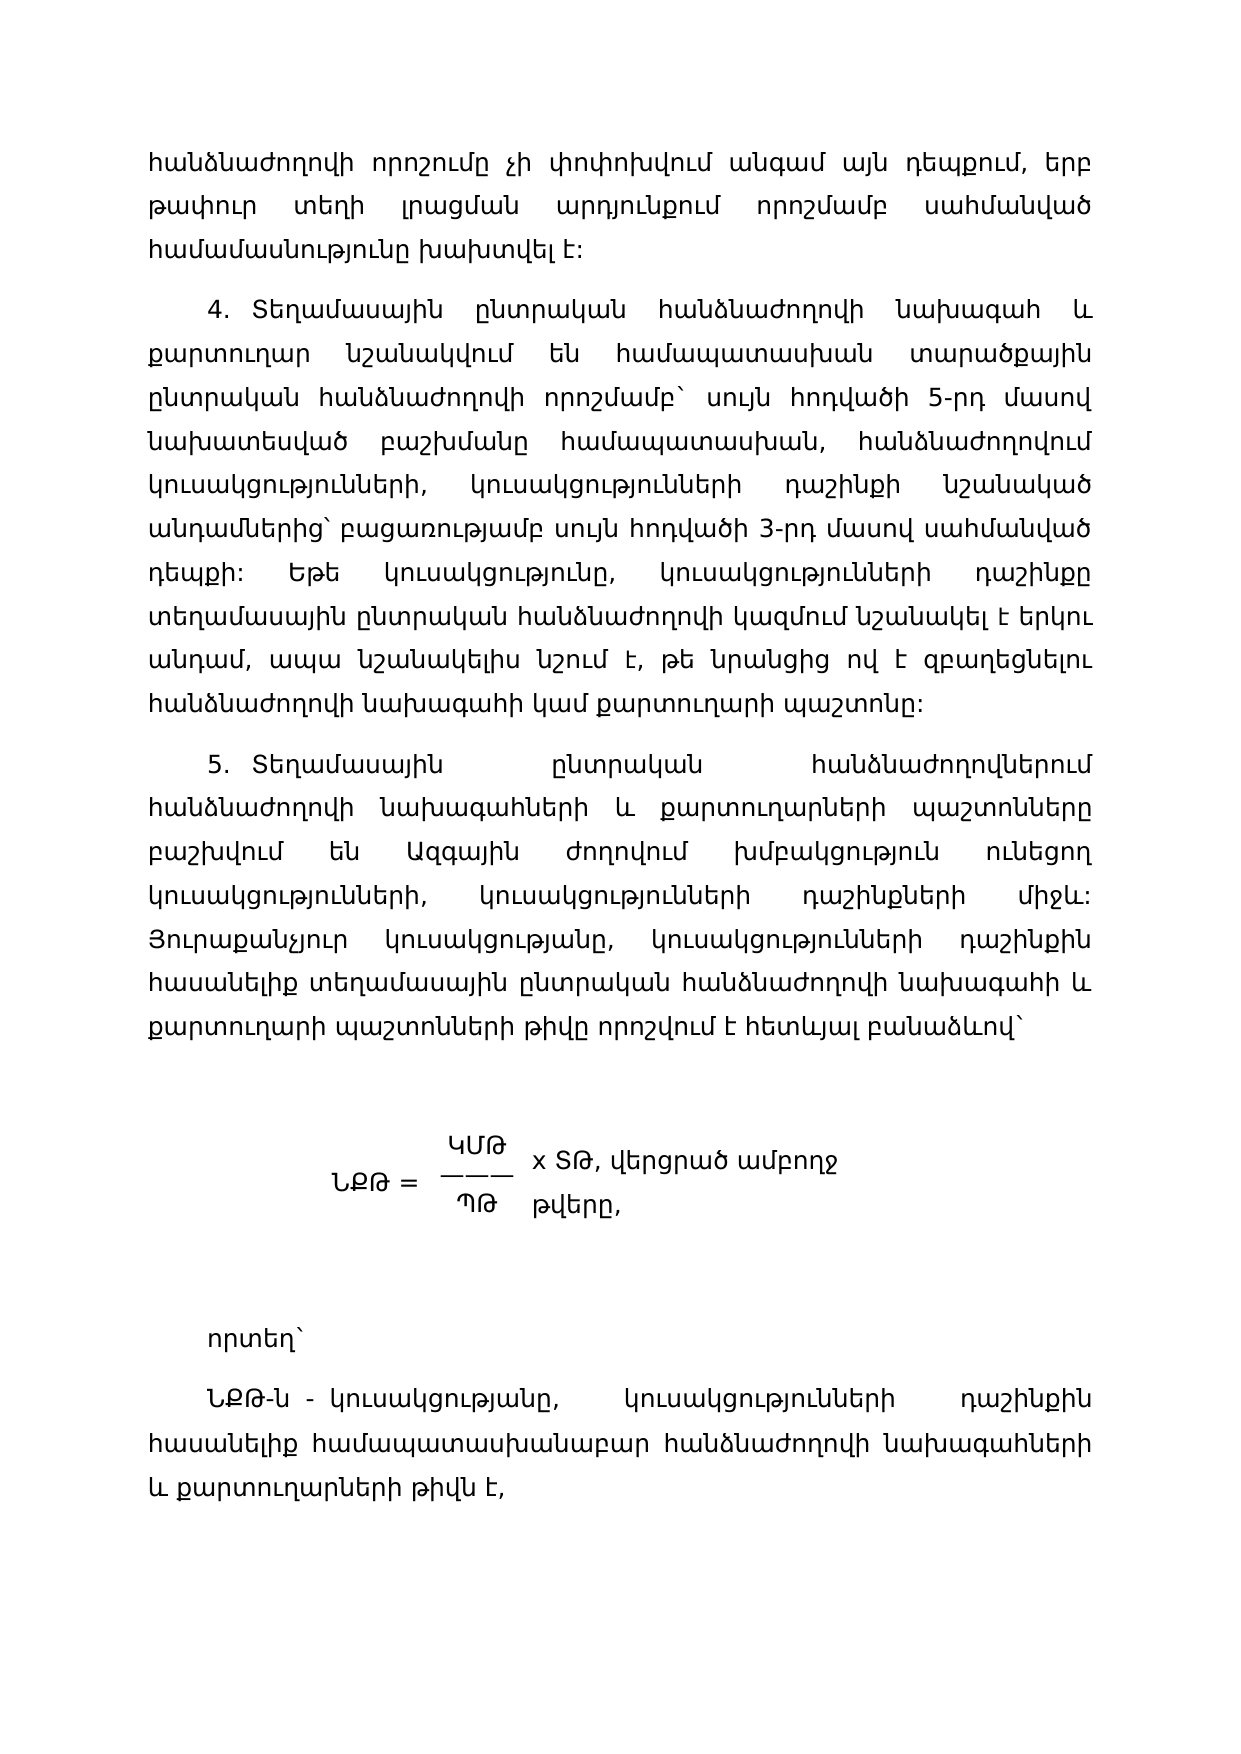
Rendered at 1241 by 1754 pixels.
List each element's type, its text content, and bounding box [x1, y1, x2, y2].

text որտեղ` [148, 1324, 1092, 1354]
text 5. Տեղամասային ընտրական հանձնաժողովներում հանձնաժողովի նախագահների և քարտուղարների պաշտոնները բաշխվում են Ազգային ժողովում խմբակցություն ունեցող կուսակցությունների, կուսակցությունների դաշինքների միջև: Յուրաքանչյուր կուսակցությանը, կուսակցությունների դաշինքին հասանելիք տեղամասային ընտրական հանձնաժողովի նախագահի և քարտուղարի պաշտոնների թիվը որոշվում է հետևյալ բանաձևով` [148, 750, 1092, 1041]
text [148, 148, 1092, 264]
table_header ԿՄԹ ——— ՊԹ [422, 1131, 532, 1264]
table_header x ՏԹ, վերցրած ամբողջ թվերը, [532, 1131, 908, 1264]
text 4. Տեղամասային ընտրական հանձնաժողովի նախագահ և քարտուղար նշանակվում են համապատասխան տարածքային ընտրական հանձնաժողովի որոշմամբ` սույն հոդվածի 5-րդ մասով նախատեսված բաշխմանը համապատասխան, հանձնաժողովում կուսակցությունների, կուսակցությունների դաշինքի նշանակած անդամներից՝ բացառությամբ սույն հոդվածի 3-րդ մասով սահմանված դեպքի: Եթե կուսակցությունը, կուսակցությունների դաշինքը տեղամասային ընտրական հանձնաժողովի կազմում նշանակել է երկու անդամ, ապա նշանակելիս նշում է, թե նրանցից ով է զբաղեցնելու հանձնաժողովի նախագահի կամ քարտուղարի պաշտոնը: [148, 296, 1092, 718]
text ՆՔԹ-ն - կուսակցությանը, կուսակցությունների դաշինքին հասանելիք համապատասխանաբար հանձնաժողովի նախագահների և քարտուղարների թիվն է, [148, 1384, 1092, 1502]
table_header ՆՔԹ = [332, 1131, 422, 1264]
